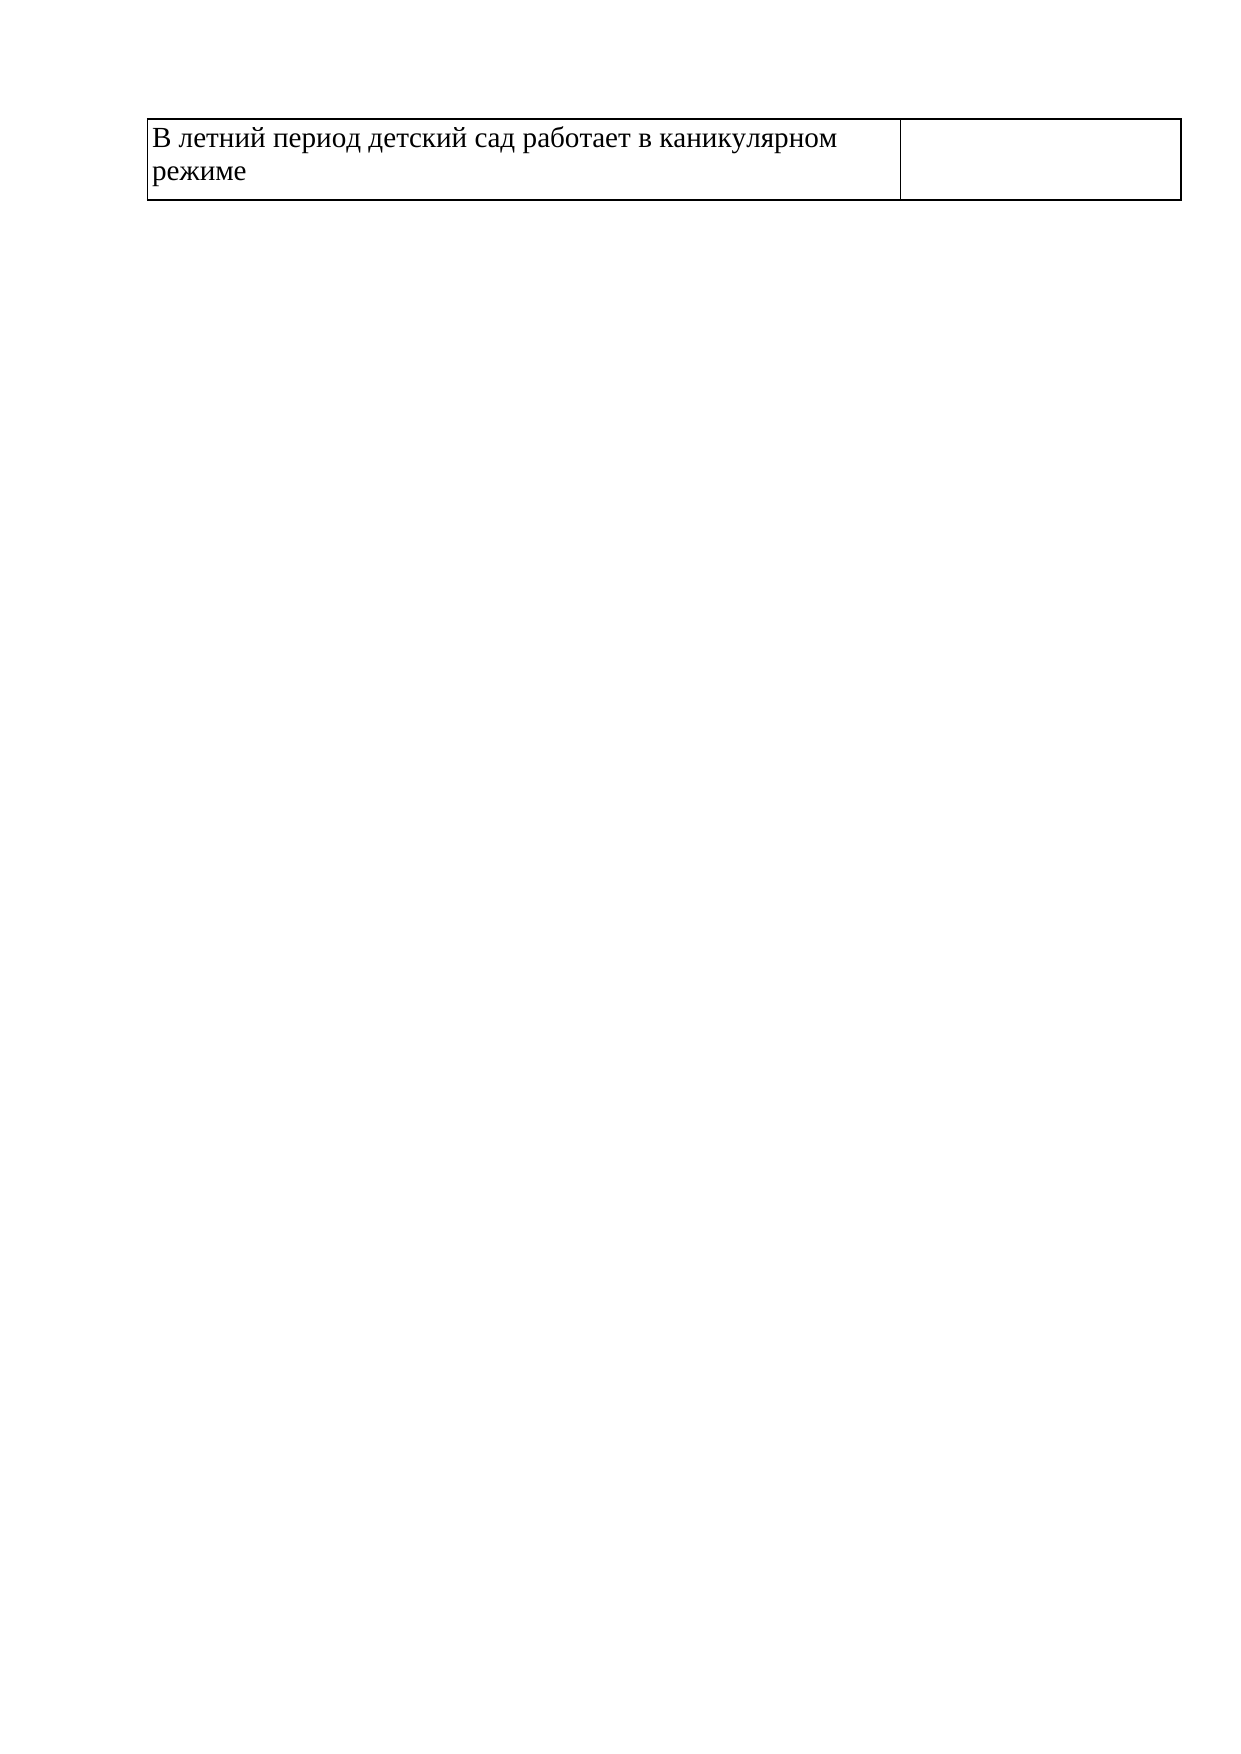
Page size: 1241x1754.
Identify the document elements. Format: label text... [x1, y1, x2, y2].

table_cell В летний период детский сад работает в каникулярном режиме [148, 120, 900, 199]
table_cell [901, 120, 1180, 199]
